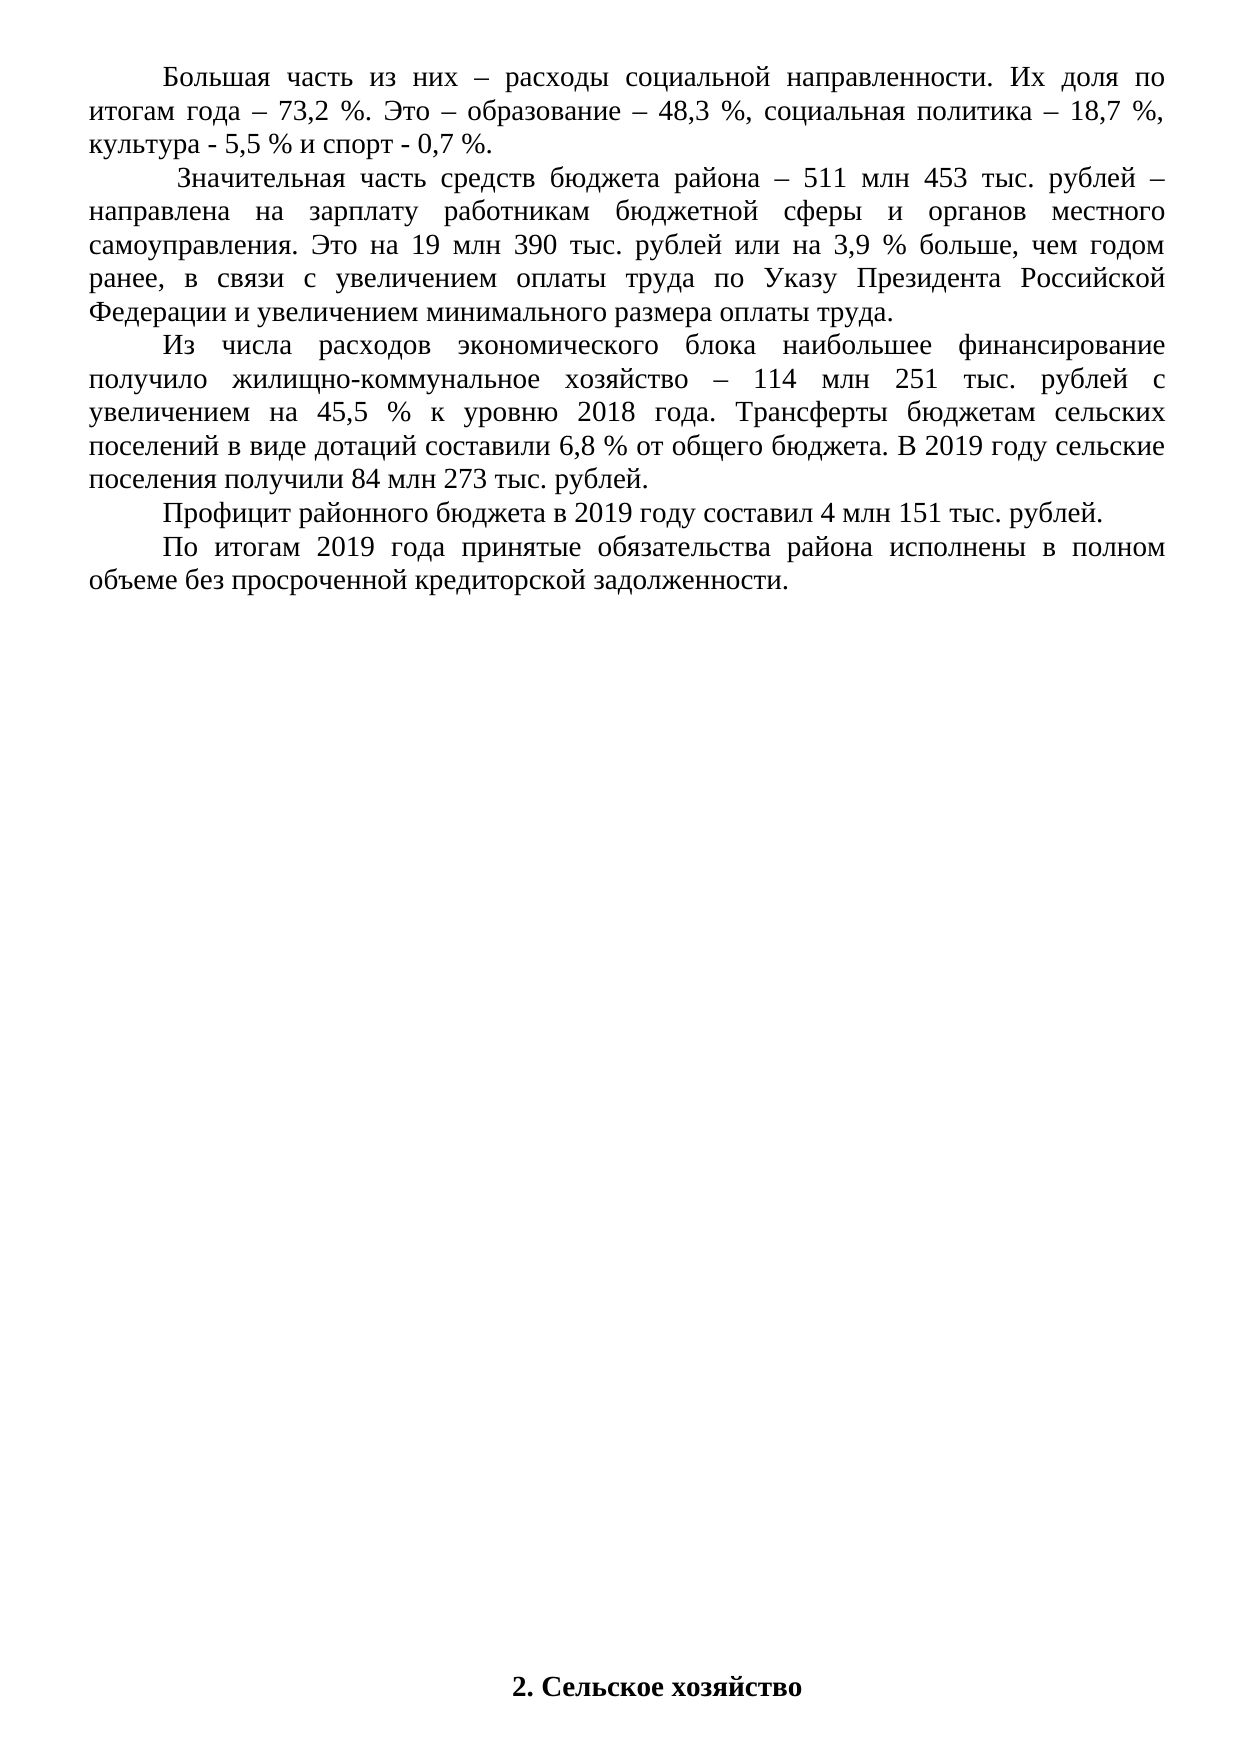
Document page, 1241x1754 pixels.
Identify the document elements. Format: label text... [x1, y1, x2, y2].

text Значительная часть средств бюджета района – 511 млн 453 тыс. рублей – направлена на зарплату работникам бюджетной сферы и органов местного самоуправления. Это на 19 млн 390 тыс. рублей или на 3,9 % больше, чем годом ранее, в связи с увеличением оплаты труда по Указу Президента Российской Федерации и увеличением минимального размера оплаты труда. [89, 160, 1167, 327]
text Профицит районного бюджета в 2019 году составил 4 млн 151 тыс. рублей. [89, 495, 1167, 529]
text Большая часть из них – расходы социальной направленности. Их доля по итогам года – 73,2 %. Это – образование – 48,3 %, социальная политика – 18,7 %, культура - 5,5 % и спорт - 0,7 %. [89, 59, 1167, 160]
text По итогам 2019 года принятые обязательства района исполнены в полном объеме без просроченной кредиторской задолженности. [89, 529, 1167, 596]
text Из числа расходов экономического блока наибольшее финансирование получило жилищно-коммунальное хозяйство – 114 млн 251 тыс. рублей с увеличением на 45,5 % к уровню 2018 года. Трансферты бюджетам сельских поселений в виде дотаций составили 6,8 % от общего бюджета. В 2019 году сельские поселения получили 84 млн 273 тыс. рублей. [89, 327, 1167, 495]
text 2. Сельское хозяйство [89, 1669, 1167, 1703]
